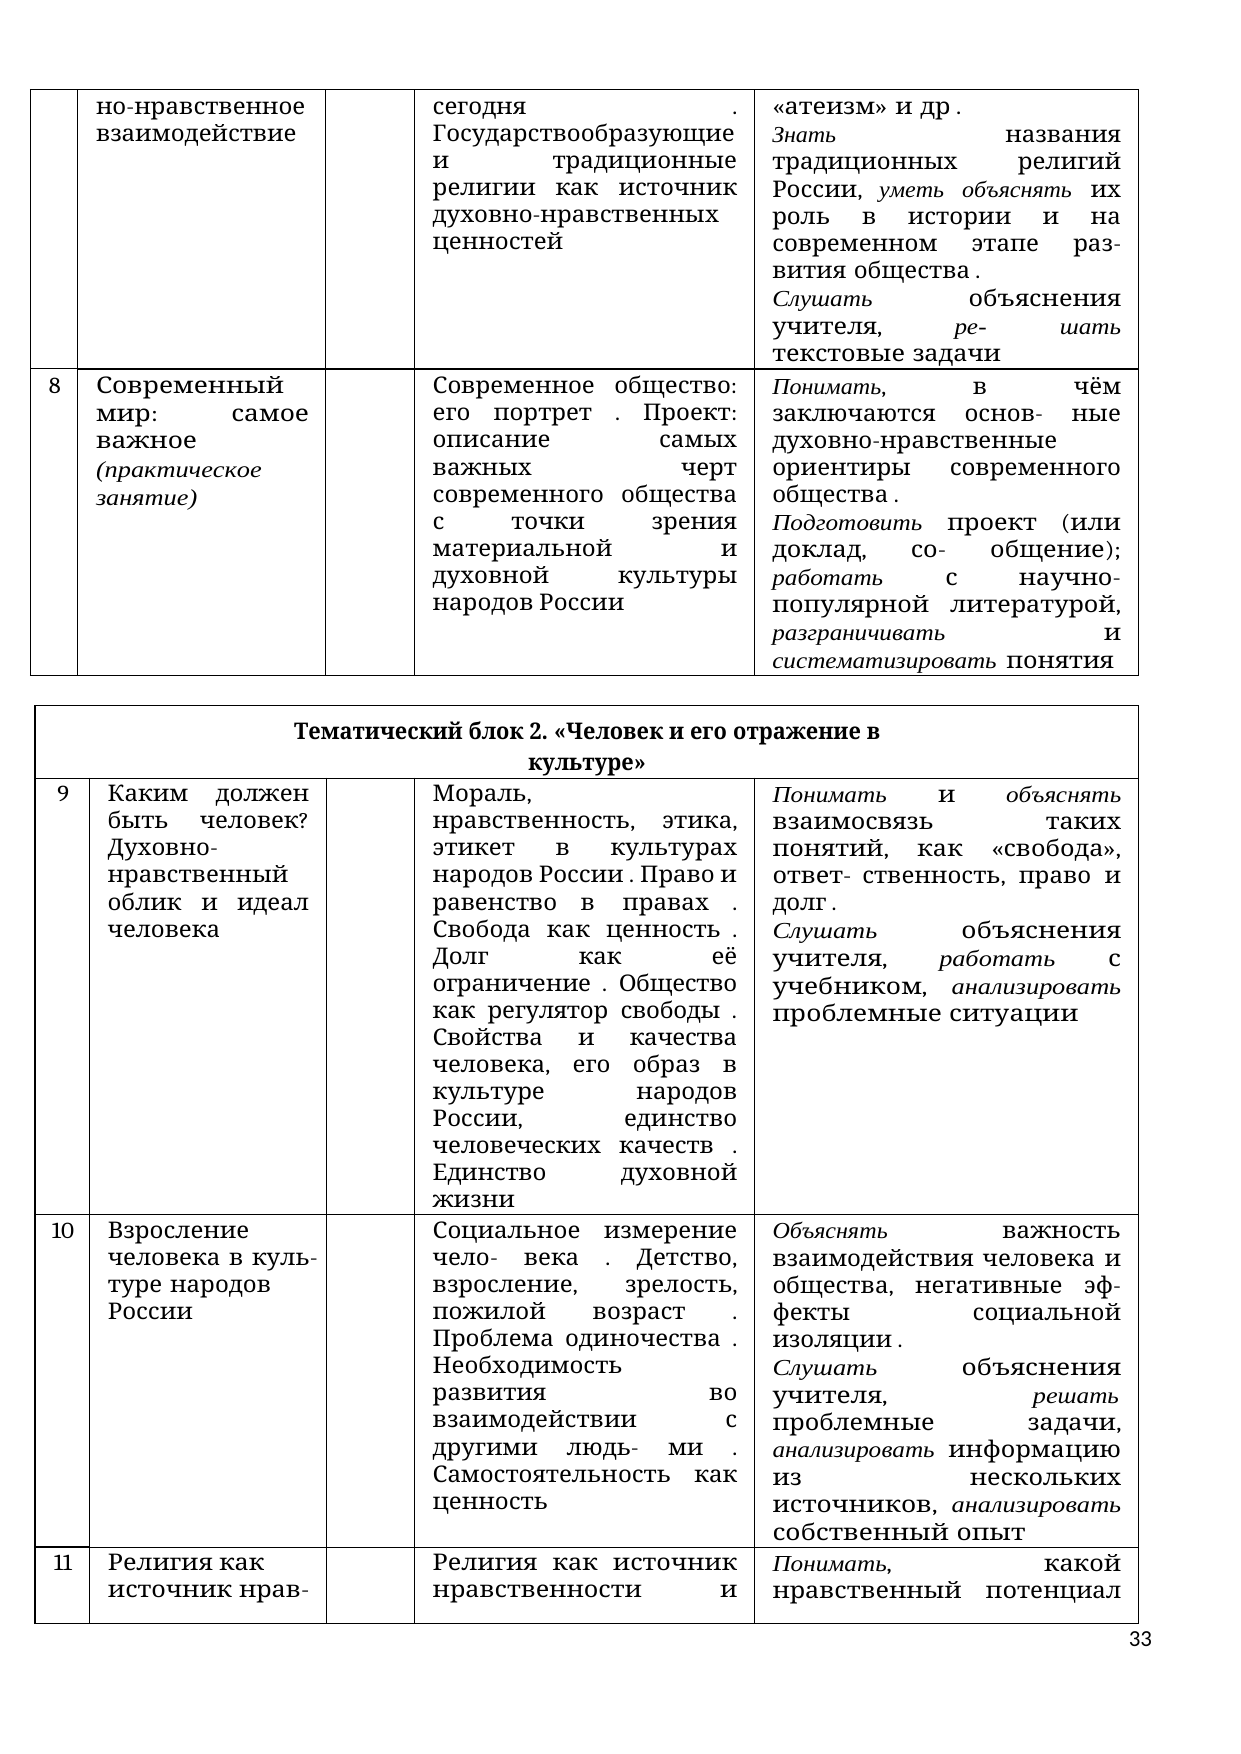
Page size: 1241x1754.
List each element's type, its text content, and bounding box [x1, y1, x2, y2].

table_cell 9 [36, 779, 89, 1214]
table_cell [90, 1548, 326, 1622]
table_cell Мораль, нравственность, этика, этикет в культурах народов России . Право и равенство в правах . Свобода как ценность . Долг как её ограничение . Общество как регулятор свободы . Свойства и качества человека, его образ в культуре народов России, единство человеческих качеств . Единство духовной жизни [415, 779, 754, 1214]
table_cell Объяснять важность взаимодействия человека и общества, негативные эф- фекты социальной изоляции . Слушать объяснения учителя, решать проблемные задачи, анализировать информацию из нескольких источников, анализировать собственный опыт [755, 1215, 1138, 1546]
table_cell 8 [31, 369, 77, 675]
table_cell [415, 1548, 754, 1622]
table_cell Понимать и объяснять взаимосвязь таких понятий, как «свобода», ответ- ственность, право и долг . Слушать объяснения учителя, работать с учебником, анализировать проблемные ситуации [755, 779, 1138, 1214]
table_cell 7 [31, 90, 77, 368]
table_cell Современное общество: его портрет . Проект: описание самых важных черт современного общества с точки зрения материальной и духовной культуры народов России [415, 370, 754, 675]
table_cell [326, 90, 414, 368]
table_cell 10 [36, 1215, 89, 1546]
table_cell [326, 370, 414, 675]
table_header Тематический блок 2. «Человек и его отражение в культуре» [36, 706, 1138, 777]
table_cell Современный мир: самое важное (практическое занятие) [78, 370, 325, 675]
table_cell Взросление человека в куль- туре народов России [90, 1215, 326, 1546]
table_cell Каким должен быть человек? Духовно- нравственный облик и идеал человека [90, 779, 326, 1214]
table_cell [415, 90, 754, 368]
table_cell [327, 1215, 414, 1546]
table_cell Социальное измерение чело- века . Детство, взросление, зрелость, пожилой возраст . Проблема одиночества . Необходимость развития во взаимодействии с другими людь- ми . Самостоятельность как ценность [415, 1215, 754, 1546]
table_cell 11 [36, 1548, 89, 1622]
table_cell Понимать, в чём заключаются основ- ные духовно-нравственные ориентиры современного общества . Подготовить проект (или доклад, со- общение); работать с научно-популярной литературой, разграничивать и систематизировать понятия [755, 370, 1138, 675]
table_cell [78, 90, 325, 368]
table_cell [327, 1548, 414, 1622]
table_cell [755, 90, 1138, 368]
table_cell [327, 779, 414, 1214]
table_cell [755, 1548, 1138, 1622]
